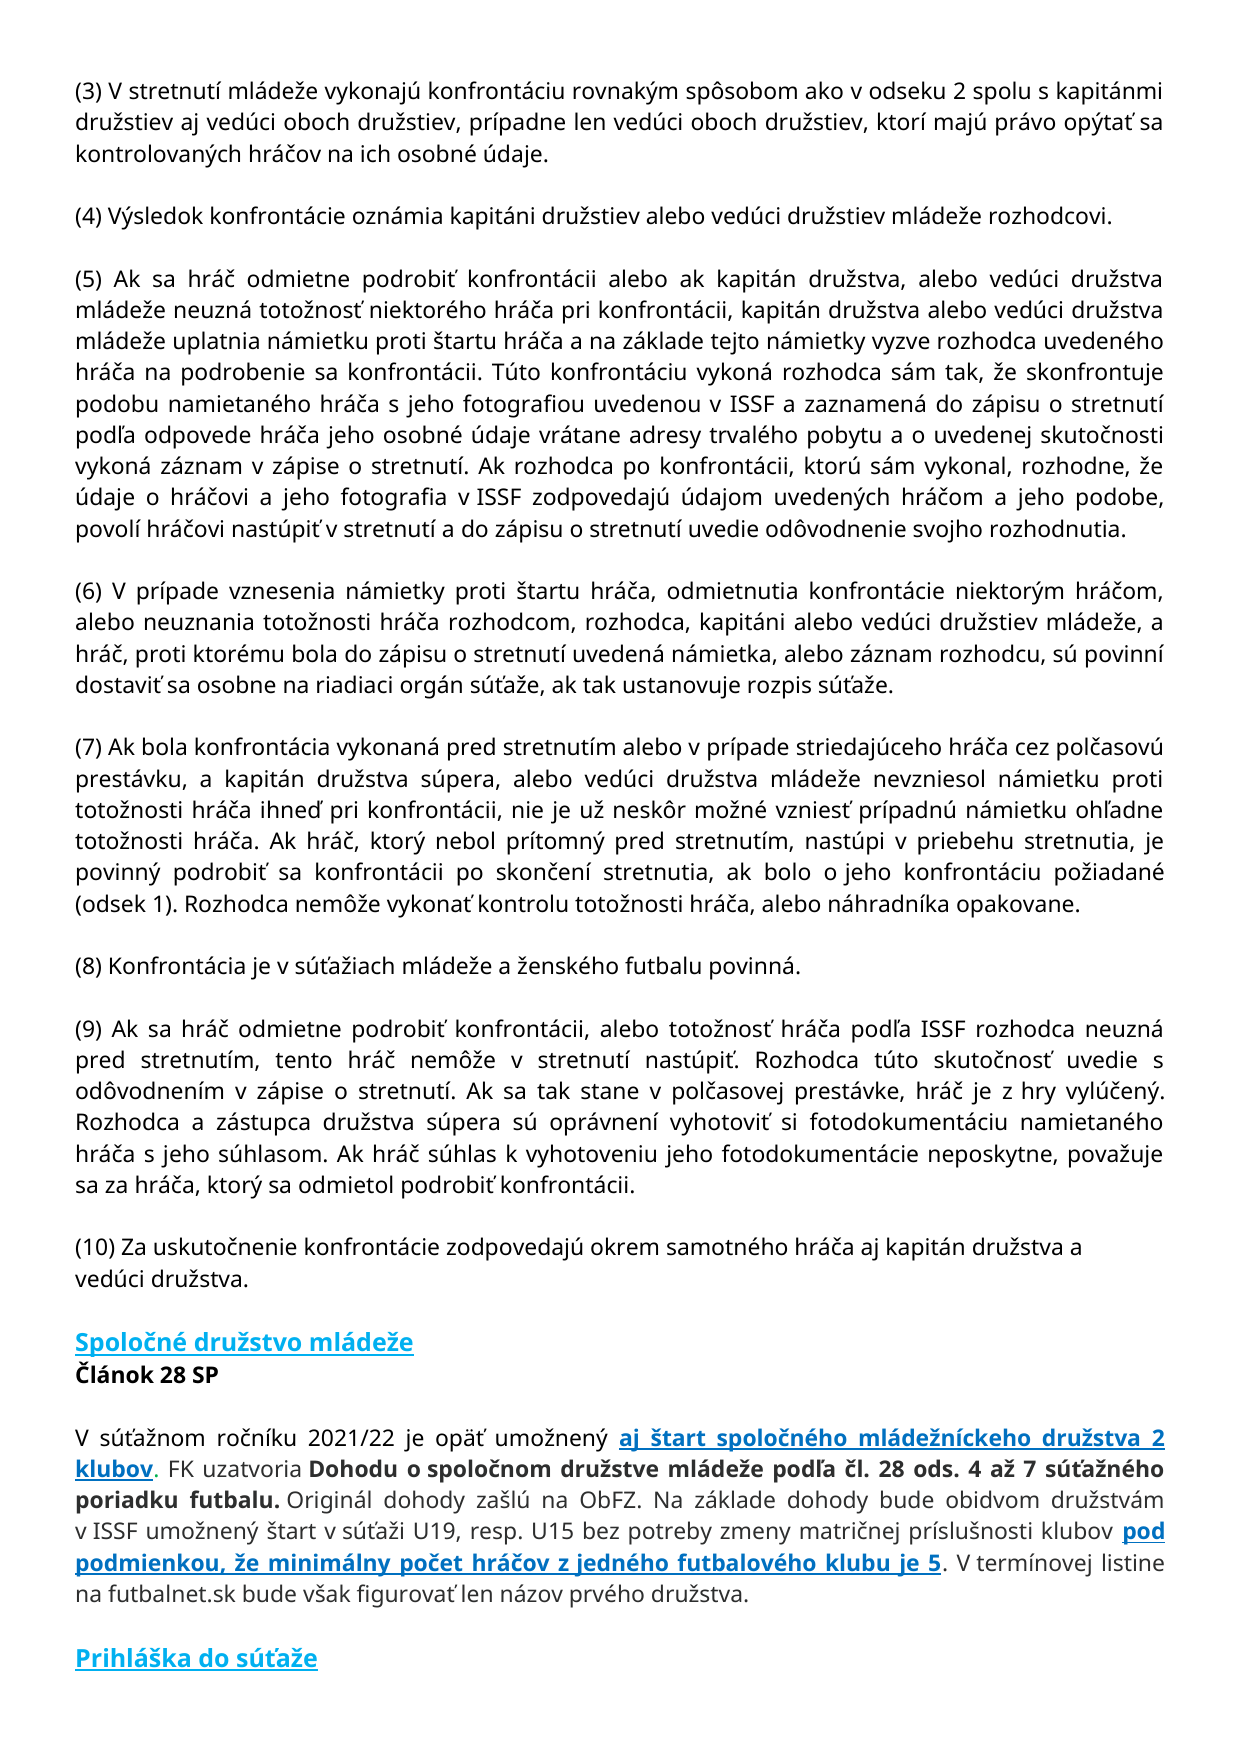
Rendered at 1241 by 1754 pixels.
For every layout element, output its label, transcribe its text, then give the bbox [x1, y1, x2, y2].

text (6) V prípade vznesenia námietky proti štartu hráča, odmietnutia konfrontácie niektorým hráčom, alebo neuznania totožnosti hráča rozhodcom, rozhodca, kapitáni alebo vedúci družstiev mládeže, a hráč, proti ktorému bola do zápisu o stretnutí uvedená námietka, alebo záznam rozhodcu, sú povinní dostaviť sa osobne na riadiaci orgán súťaže, ak tak ustanovuje rozpis súťaže. [75, 575, 1165, 700]
text (10) Za uskutočnenie konfrontácie zodpovedajú okrem samotného hráča aj kapitán družstva a [75, 1231, 1165, 1262]
text (7) Ak bola konfrontácia vykonaná pred stretnutím alebo v prípade striedajúceho hráča cez polčasovú prestávku, a kapitán družstva súpera, alebo vedúci družstva mládeže nevzniesol námietku proti totožnosti hráča ihneď pri konfrontácii, nie je už neskôr možné vzniesť prípadnú námietku ohľadne totožnosti hráča. Ak hráč, ktorý nebol prítomný pred stretnutím, nastúpi v priebehu stretnutia, je povinný podrobiť sa konfrontácii po skončení stretnutia, ak bolo o jeho konfrontáciu požiadané (odsek 1). Rozhodca nemôže vykonať kontrolu totožnosti hráča, alebo náhradníka opakovane. [75, 731, 1165, 919]
text (9) Ak sa hráč odmietne podrobiť konfrontácii, alebo totožnosť hráča podľa ISSF rozhodca neuzná pred stretnutím, tento hráč nemôže v stretnutí nastúpiť. Rozhodca túto skutočnosť uvedie s odôvodnením v zápise o stretnutí. Ak sa tak stane v polčasovej prestávke, hráč je z hry vylúčený. Rozhodca a zástupca družstva súpera sú oprávnení vyhotoviť si fotodokumentáciu namietaného hráča s jeho súhlasom. Ak hráč súhlas k vyhotoveniu jeho fotodokumentácie neposkytne, považuje sa za hráča, ktorý sa odmietol podrobiť konfrontácii. [75, 1012, 1165, 1200]
text vedúci družstva. [75, 1262, 1165, 1294]
text (8) Konfrontácia je v súťažiach mládeže a ženského futbalu povinná. [75, 950, 1165, 981]
text Spoločné družstvo mládeže [75, 1325, 1165, 1359]
text Článok 28 SP [75, 1359, 1165, 1390]
text (4) Výsledok konfrontácie oznámia kapitáni družstiev alebo vedúci družstiev mládeže rozhodcovi. [75, 200, 1165, 231]
text (5) Ak sa hráč odmietne podrobiť konfrontácii alebo ak kapitán družstva, alebo vedúci družstva mládeže neuzná totožnosť niektorého hráča pri konfrontácii, kapitán družstva alebo vedúci družstva mládeže uplatnia námietku proti štartu hráča a na základe tejto námietky vyzve rozhodca uvedeného hráča na podrobenie sa konfrontácii. Túto konfrontáciu vykoná rozhodca sám tak, že skonfrontuje podobu namietaného hráča s jeho fotografiou uvedenou v ISSF a zaznamená do zápisu o stretnutí podľa odpovede hráča jeho osobné údaje vrátane adresy trvalého pobytu a o uvedenej skutočnosti vykoná záznam v zápise o stretnutí. Ak rozhodca po konfrontácii, ktorú sám vykonal, rozhodne, že údaje o hráčovi a jeho fotografia v ISSF zodpovedajú údajom uvedených hráčom a jeho podobe, povolí hráčovi nastúpiť v stretnutí a do zápisu o stretnutí uvedie odôvodnenie svojho rozhodnutia. [75, 262, 1165, 544]
text V súťažnom ročníku 2021/22 je opäť umožnený aj štart spoločného mládežníckeho družstva 2 klubov. FK uzatvoria Dohodu o spoločnom družstve mládeže podľa čl. 28 ods. 4 až 7 súťažného poriadku futbalu. Originál dohody zašlú na ObFZ. Na základe dohody bude obidvom družstvám v ISSF umožnený štart v súťaži U19, resp. U15 bez potreby zmeny matričnej príslušnosti klubov pod podmienkou, že minimálny počet hráčov z jedného futbalového klubu je 5. V termínovej listine na futbalnet.sk bude však figurovať len názov prvého družstva. [75, 1422, 1165, 1609]
text Prihláška do súťaže [75, 1640, 1165, 1674]
text (3) V stretnutí mládeže vykonajú konfrontáciu rovnakým spôsobom ako v odseku 2 spolu s kapitánmi družstiev aj vedúci oboch družstiev, prípadne len vedúci oboch družstiev, ktorí majú právo opýtať sa kontrolovaných hráčov na ich osobné údaje. [75, 75, 1165, 169]
